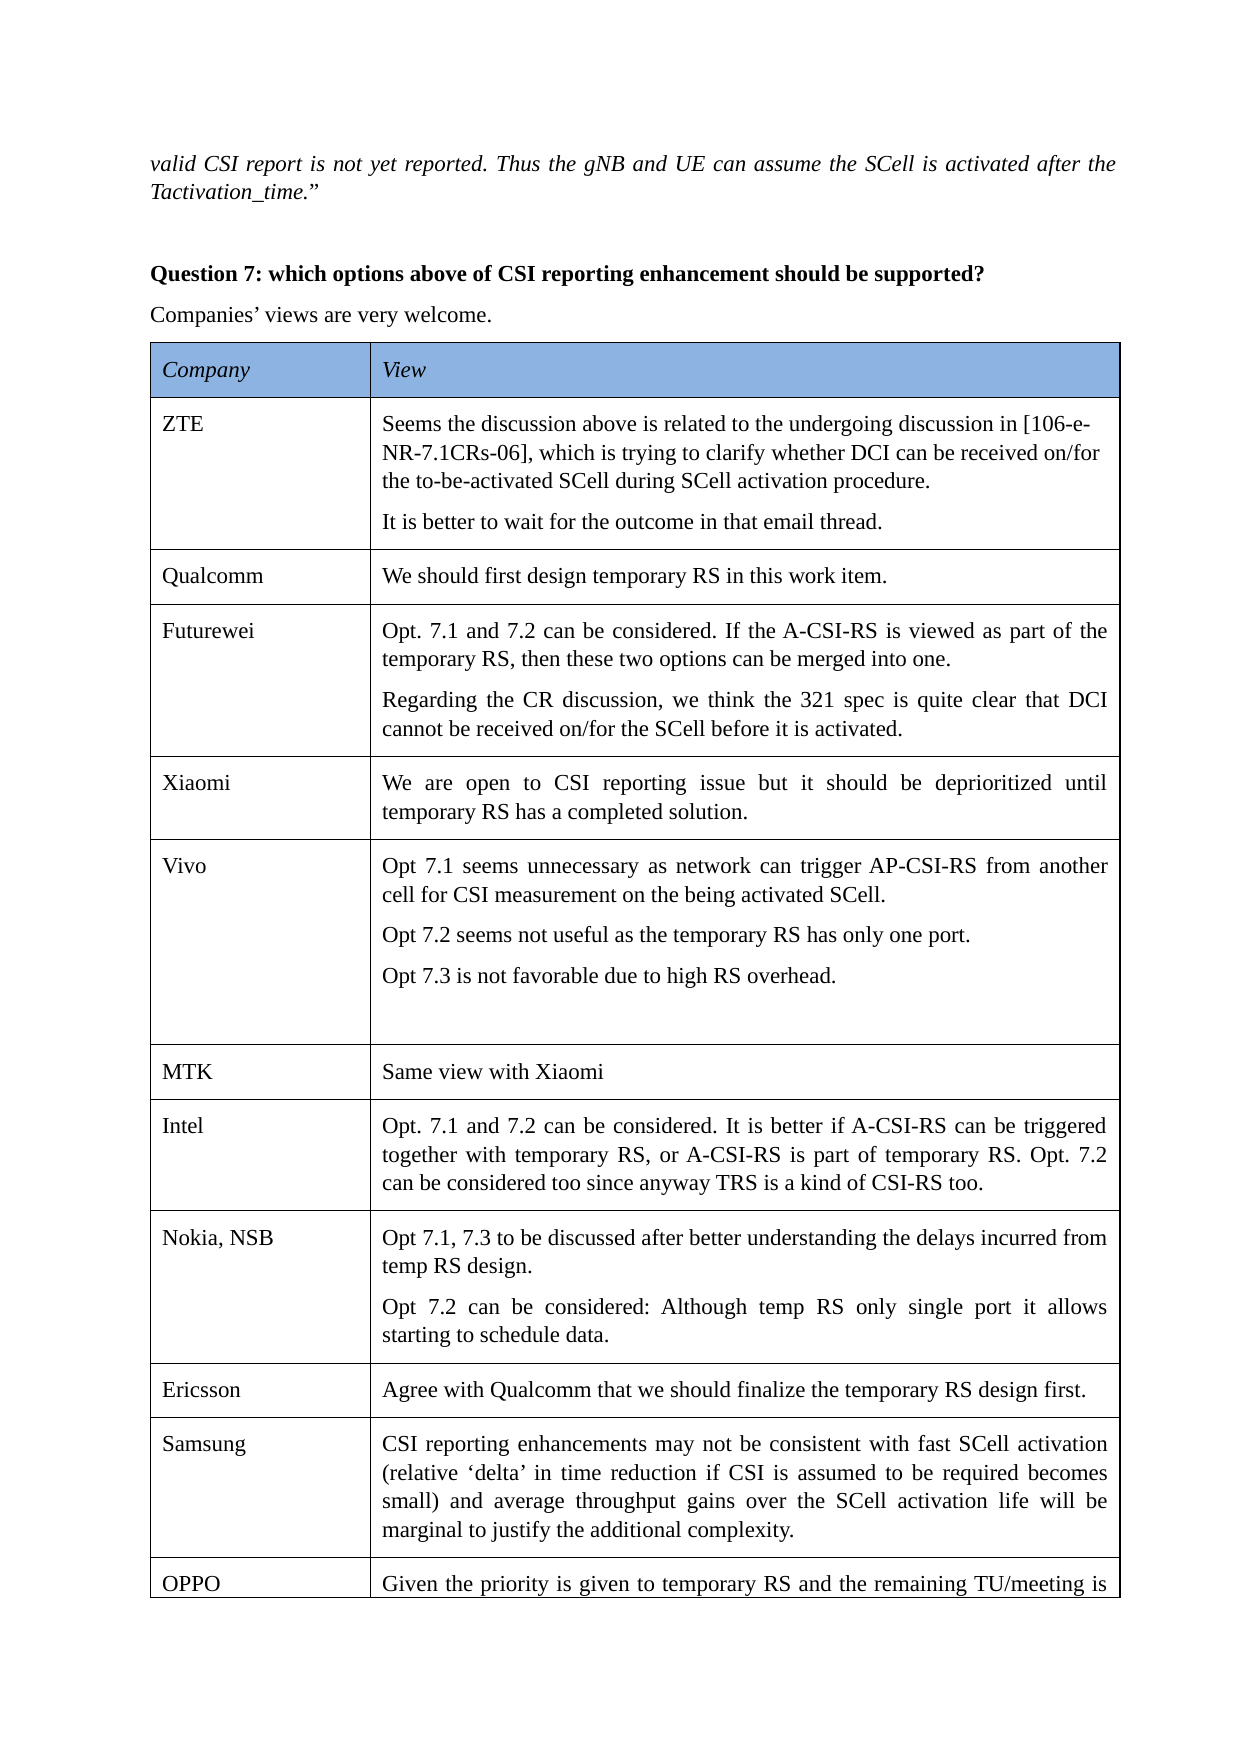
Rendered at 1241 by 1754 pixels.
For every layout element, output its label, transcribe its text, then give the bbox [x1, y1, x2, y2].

table_cell Qualcomm [151, 550, 370, 603]
table_cell Opt 7.1 seems unnecessary as network can trigger AP-CSI-RS from another cell for CSI measurement on the being activated SCell. Opt 7.2 seems not useful as the temporary RS has only one port. Opt 7.3 is not favorable due to high RS overhead. [371, 840, 1119, 1044]
table_cell We should first design temporary RS in this work item. [371, 550, 1119, 603]
text Question 7: which options above of CSI reporting enhancement should be supported? [150, 260, 1120, 287]
table_header Company [151, 343, 370, 397]
table_cell Opt 7.1, 7.3 to be discussed after better understanding the delays incurred from temp RS design. Opt 7.2 can be considered: Although temp RS only single port it allows starting to schedule data. [371, 1211, 1119, 1362]
table_cell Vivo [151, 840, 370, 1044]
table_cell MTK [151, 1045, 370, 1099]
table_cell We are open to CSI reporting issue but it should be deprioritized until temporary RS has a completed solution. [371, 757, 1119, 839]
table_cell CSI reporting enhancements may not be consistent with fast SCell activation (relative ‘delta’ in time reduction if CSI is assumed to be required becomes small) and average throughput gains over the SCell activation life will be marginal to justify the additional complexity. [371, 1418, 1119, 1557]
text Companies’ views are very welcome. [150, 301, 1120, 328]
table_cell Opt. 7.1 and 7.2 can be considered. It is better if A-CSI-RS can be triggered together with temporary RS, or A-CSI-RS is part of temporary RS. Opt. 7.2 can be considered too since anyway TRS is a kind of CSI-RS too. [371, 1100, 1119, 1210]
table_cell Same view with Xiaomi [371, 1045, 1119, 1099]
table_cell Nokia, NSB [151, 1211, 370, 1362]
table_cell Ericsson [151, 1364, 370, 1417]
table_cell Xiaomi [151, 757, 370, 839]
table_header View [371, 343, 1119, 397]
table_cell Agree with Qualcomm that we should finalize the temporary RS design first. [371, 1364, 1119, 1417]
table_cell Futurewei [151, 605, 370, 756]
table_cell Samsung [151, 1418, 370, 1557]
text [150, 150, 1120, 205]
table_cell ZTE [151, 398, 370, 549]
table_cell Intel [151, 1100, 370, 1210]
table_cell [371, 1558, 1119, 1597]
table_cell OPPO [151, 1558, 370, 1597]
table_cell Seems the discussion above is related to the undergoing discussion in [106-e-NR-7.1CRs-06], which is trying to clarify whether DCI can be received on/for the to-be-activated SCell during SCell activation procedure. It is better to wait for the outcome in that email thread. [371, 398, 1119, 549]
table_cell Opt. 7.1 and 7.2 can be considered. If the A-CSI-RS is viewed as part of the temporary RS, then these two options can be merged into one. Regarding the CR discussion, we think the 321 spec is quite clear that DCI cannot be received on/for the SCell before it is activated. [371, 605, 1119, 756]
